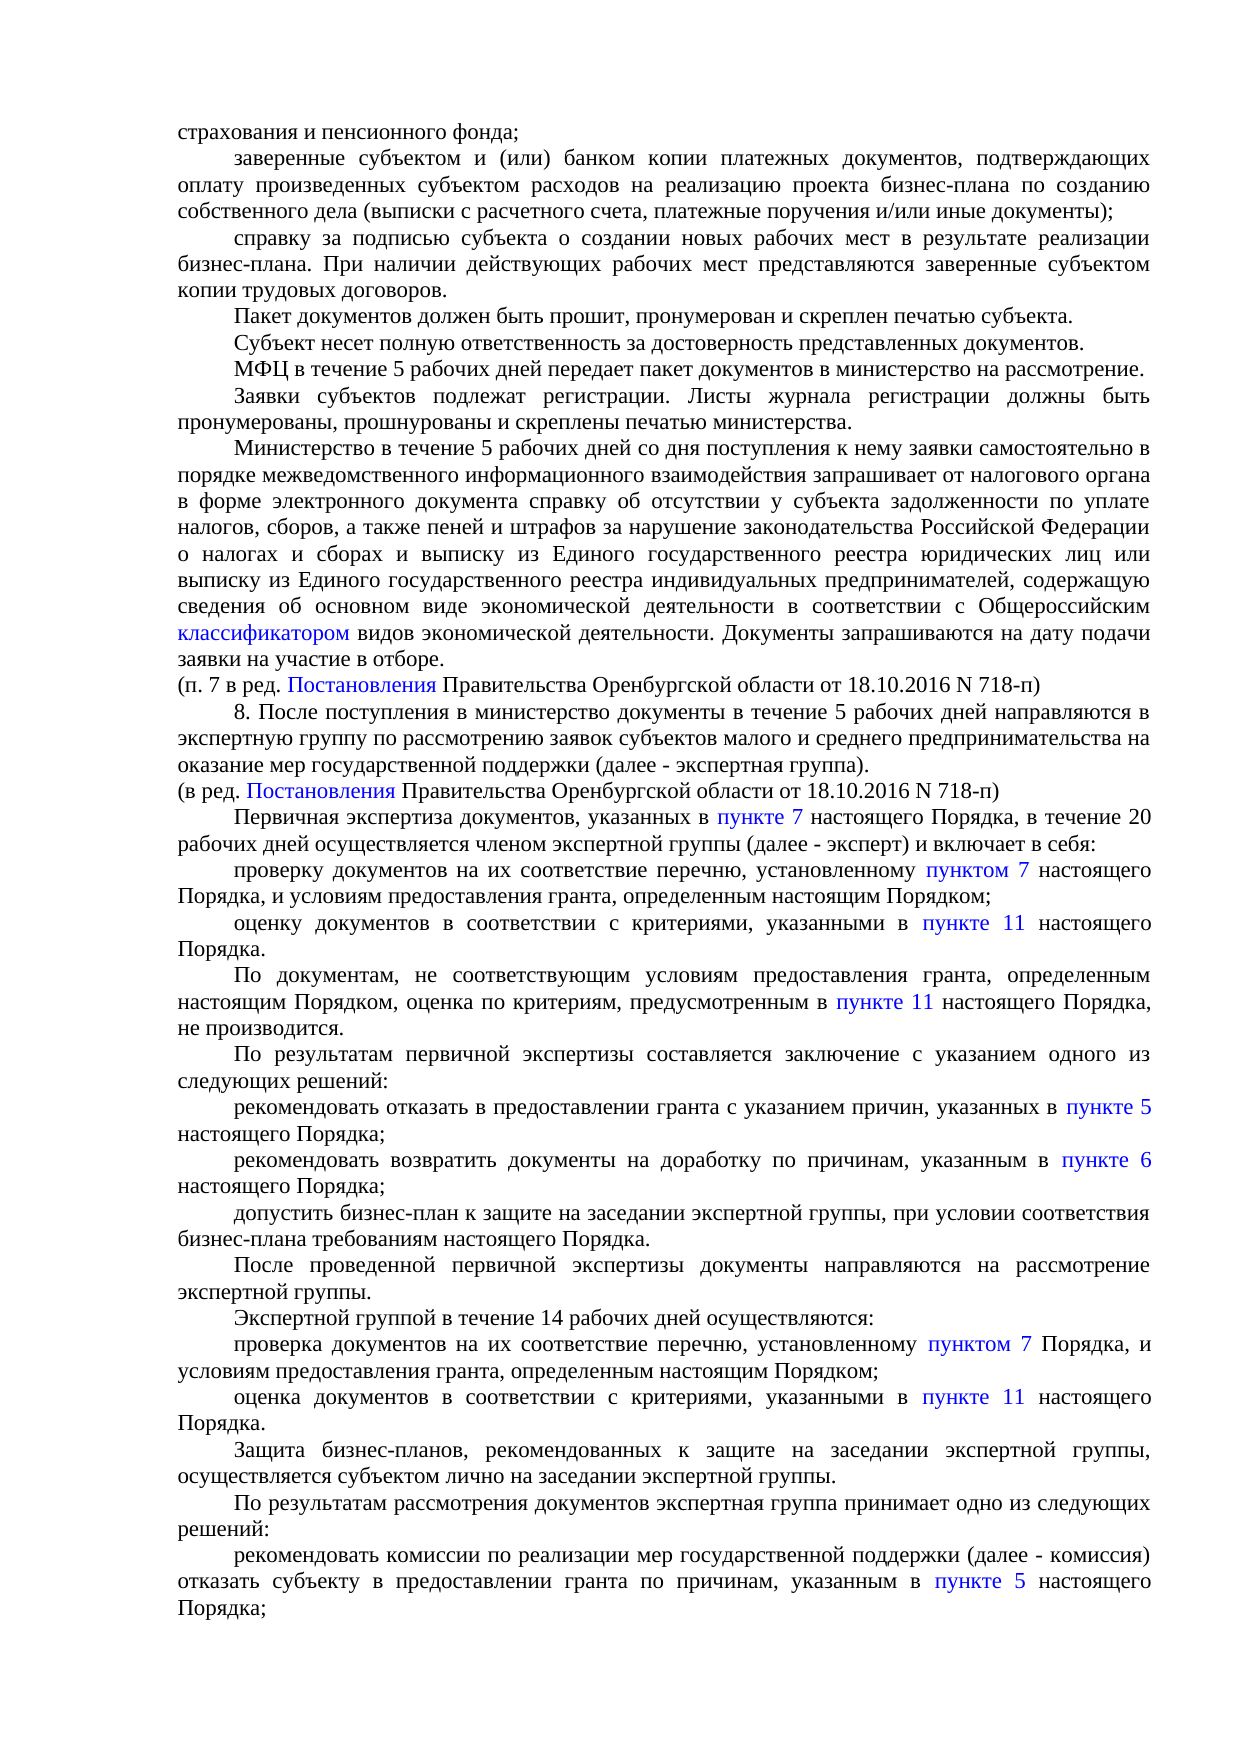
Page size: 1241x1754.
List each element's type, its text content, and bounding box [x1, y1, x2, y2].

text По результатам рассмотрения документов экспертная группа принимает одно из следующих решений: [177, 1488, 1152, 1541]
text 8. После поступления в министерство документы в течение 5 рабочих дней направляются в экспертную группу по рассмотрению заявок субъектов малого и среднего предпринимательства на оказание мер государственной поддержки (далее - экспертная группа). [177, 698, 1152, 777]
text (п. 7 в ред. Постановления Правительства Оренбургской области от 18.10.2016 N 718-п) [177, 672, 1152, 698]
text Экспертной группой в течение 14 рабочих дней осуществляются: [177, 1304, 1152, 1330]
text Министерство в течение 5 рабочих дней со дня поступления к нему заявки самостоятельно в порядке межведомственного информационного взаимодействия запрашивает от налогового органа в форме электронного документа справку об отсутствии у субъекта задолженности по уплате налогов, сборов, а также пеней и штрафов за нарушение законодательства Российской Федерации о налогах и сборах и выписку из Единого государственного реестра юридических лиц или выписку из Единого государственного реестра индивидуальных предпринимателей, содержащую сведения об основном виде экономической деятельности в соответствии с Общероссийским классификатором видов экономической деятельности. Документы запрашиваются на дату подачи заявки на участие в отборе. [177, 434, 1152, 672]
text проверку документов на их соответствие перечню, установленному пунктом 7 настоящего Порядка, и условиям предоставления гранта, определенным настоящим Порядком; [177, 856, 1152, 909]
text оценка документов в соответствии с критериями, указанными в пункте 11 настоящего Порядка. [177, 1383, 1152, 1436]
text По результатам первичной экспертизы составляется заключение с указанием одного из следующих решений: [177, 1041, 1152, 1093]
text оценку документов в соответствии с критериями, указанными в пункте 11 настоящего Порядка. [177, 909, 1152, 961]
text Заявки субъектов подлежат регистрации. Листы журнала регистрации должны быть пронумерованы, прошнурованы и скреплены печатью министерства. [177, 382, 1152, 434]
text Защита бизнес-планов, рекомендованных к защите на заседании экспертной группы, осуществляется субъектом лично на заседании экспертной группы. [177, 1436, 1152, 1488]
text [177, 118, 1152, 144]
text допустить бизнес-план к защите на заседании экспертной группы, при условии соответствия бизнес-плана требованиям настоящего Порядка. [177, 1199, 1152, 1251]
text проверка документов на их соответствие перечню, установленному пунктом 7 Порядка, и условиям предоставления гранта, определенным настоящим Порядком; [177, 1330, 1152, 1383]
text рекомендовать комиссии по реализации мер государственной поддержки (далее - комиссия) отказать субъекту в предоставлении гранта по причинам, указанным в пункте 5 настоящего Порядка; [177, 1541, 1152, 1620]
text заверенные субъектом и (или) банком копии платежных документов, подтверждающих оплату произведенных субъектом расходов на реализацию проекта бизнес-плана по созданию собственного дела (выписки с расчетного счета, платежные поручения и/или иные документы); [177, 144, 1152, 223]
text МФЦ в течение 5 рабочих дней передает пакет документов в министерство на рассмотрение. [177, 355, 1152, 382]
text рекомендовать возвратить документы на доработку по причинам, указанным в пункте 6 настоящего Порядка; [177, 1146, 1152, 1199]
text рекомендовать отказать в предоставлении гранта с указанием причин, указанных в пункте 5 настоящего Порядка; [177, 1093, 1152, 1146]
text (в ред. Постановления Правительства Оренбургской области от 18.10.2016 N 718-п) [177, 777, 1152, 803]
text После проведенной первичной экспертизы документы направляются на рассмотрение экспертной группы. [177, 1251, 1152, 1304]
text По документам, не соответствующим условиям предоставления гранта, определенным настоящим Порядком, оценка по критериям, предусмотренным в пункте 11 настоящего Порядка, не производится. [177, 961, 1152, 1041]
text справку за подписью субъекта о создании новых рабочих мест в результате реализации бизнес-плана. При наличии действующих рабочих мест представляются заверенные субъектом копии трудовых договоров. [177, 223, 1152, 303]
text Субъект несет полную ответственность за достоверность представленных документов. [177, 329, 1152, 355]
text Пакет документов должен быть прошит, пронумерован и скреплен печатью субъекта. [177, 303, 1152, 329]
text Первичная экспертиза документов, указанных в пункте 7 настоящего Порядка, в течение 20 рабочих дней осуществляется членом экспертной группы (далее - эксперт) и включает в себя: [177, 803, 1152, 856]
